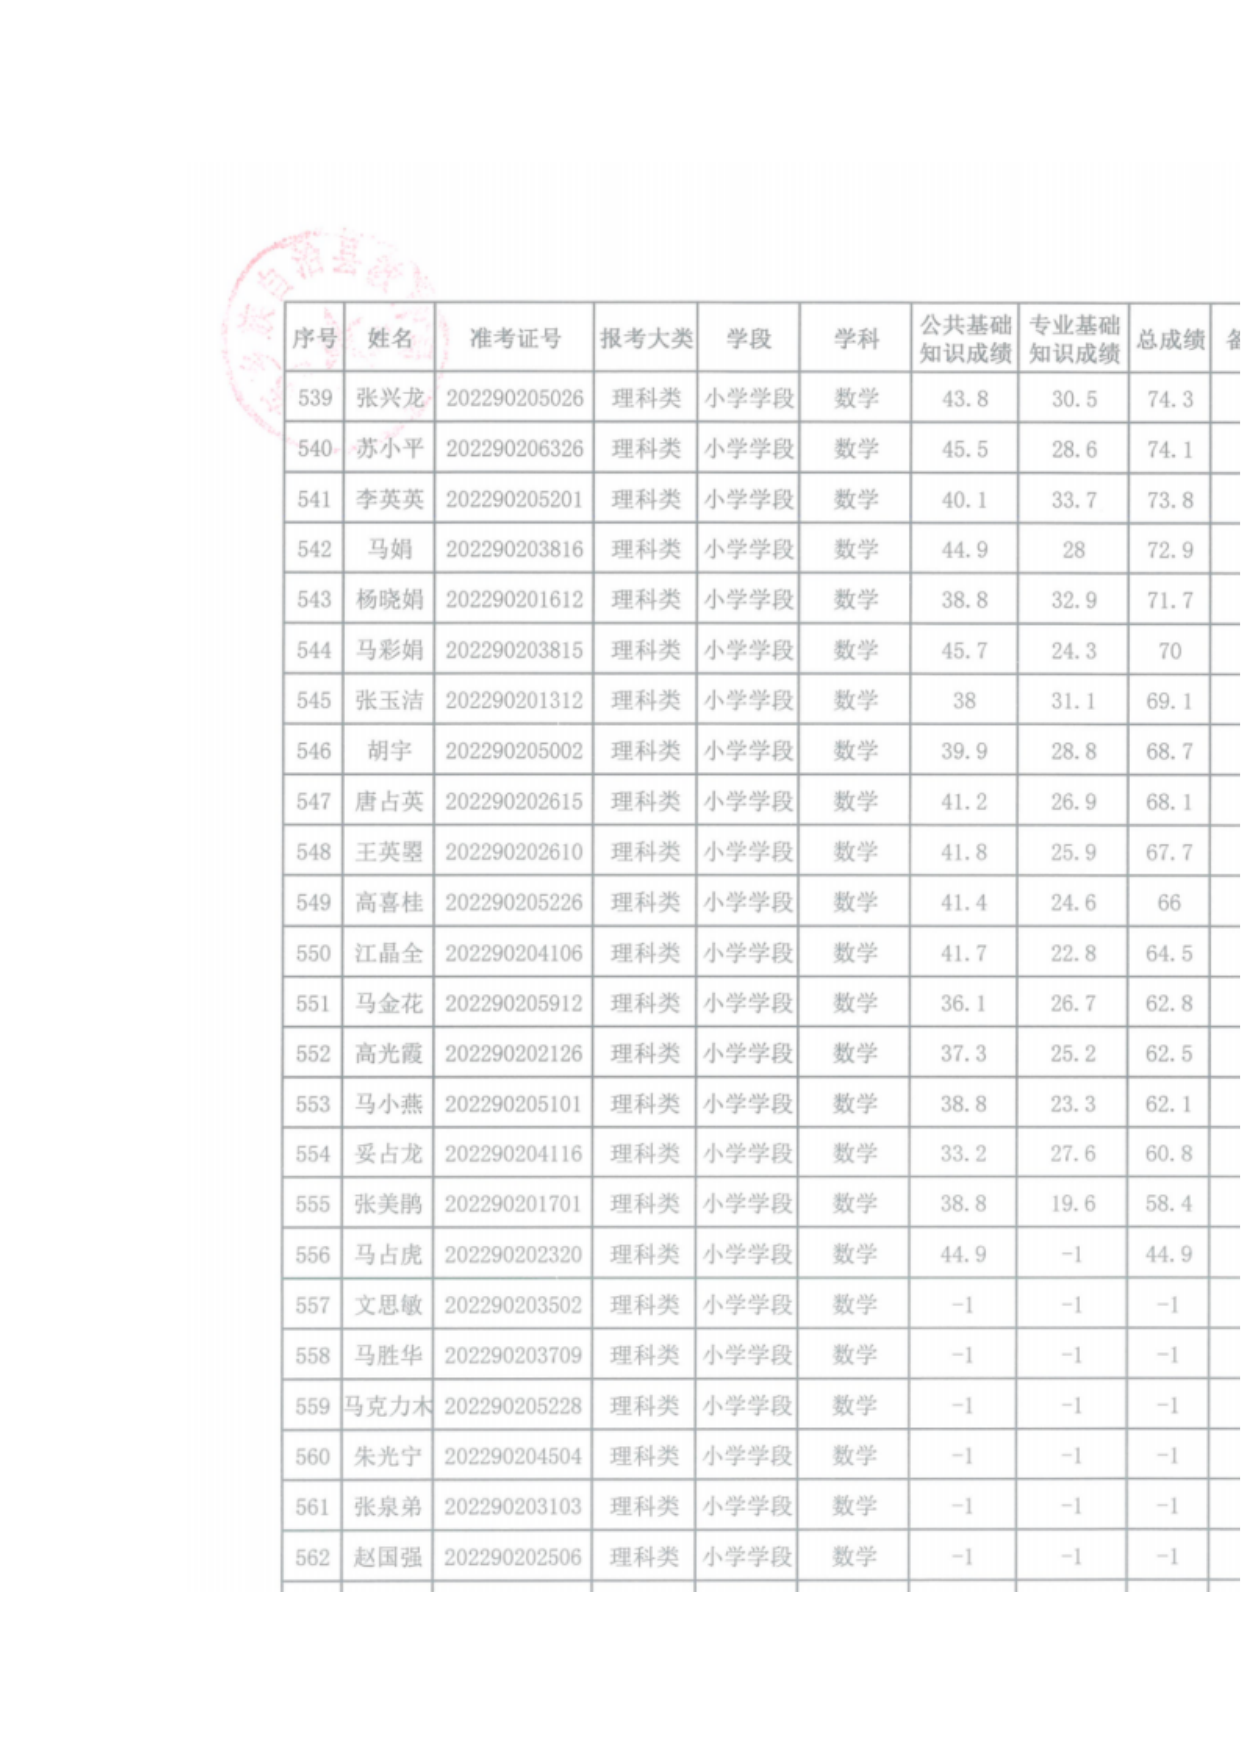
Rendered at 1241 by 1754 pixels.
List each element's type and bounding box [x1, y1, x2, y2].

picture [187, 162, 1241, 1592]
